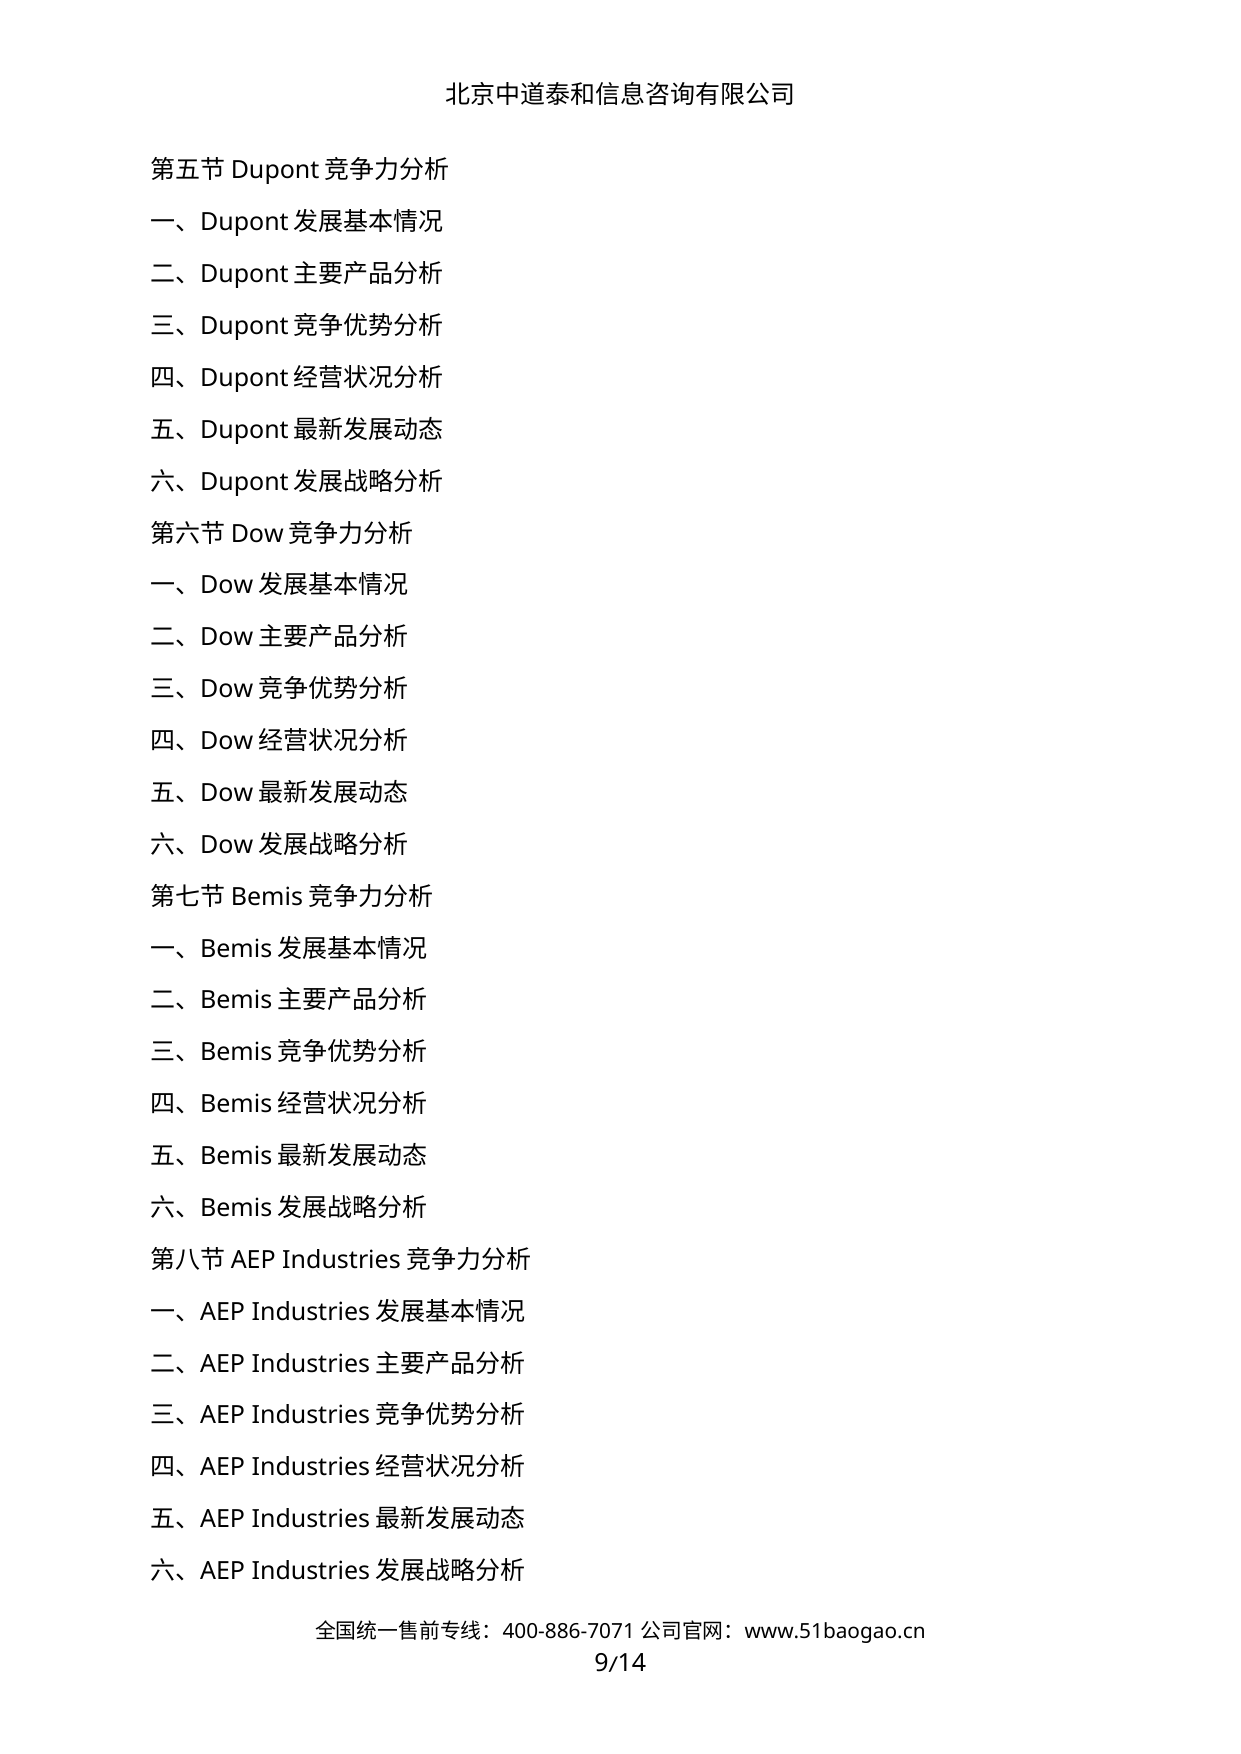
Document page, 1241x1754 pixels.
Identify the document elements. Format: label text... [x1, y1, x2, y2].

text 四、Dupont经营状况分析 [150, 357, 1090, 394]
text 第五节 Dupont竞争力分析 [150, 150, 1090, 186]
text 二、AEP Industries主要产品分析 [150, 1343, 1090, 1379]
text 一、Dupont发展基本情况 [150, 202, 1090, 238]
text 四、AEP Industries经营状况分析 [150, 1447, 1090, 1483]
text 三、Bemis竞争优势分析 [150, 1032, 1090, 1068]
text 六、AEP Industries发展战略分析 [150, 1551, 1090, 1587]
text 六、Bemis发展战略分析 [150, 1187, 1090, 1224]
text 五、Dupont最新发展动态 [150, 409, 1090, 446]
text 五、Dow最新发展动态 [150, 772, 1090, 809]
text 五、Bemis最新发展动态 [150, 1136, 1090, 1172]
text 第八节 AEP Industries竞争力分析 [150, 1239, 1090, 1276]
text 四、Dow经营状况分析 [150, 721, 1090, 757]
text 一、Dow发展基本情况 [150, 565, 1090, 601]
text 六、Dow发展战略分析 [150, 824, 1090, 861]
text 二、Dow主要产品分析 [150, 617, 1090, 653]
text 一、AEP Industries发展基本情况 [150, 1291, 1090, 1327]
text 三、AEP Industries竞争优势分析 [150, 1395, 1090, 1431]
text 第七节 Bemis竞争力分析 [150, 876, 1090, 912]
text 第六节 Dow竞争力分析 [150, 513, 1090, 549]
text 四、Bemis经营状况分析 [150, 1084, 1090, 1120]
text 二、Bemis主要产品分析 [150, 980, 1090, 1016]
text 一、Bemis发展基本情况 [150, 928, 1090, 964]
text 五、AEP Industries最新发展动态 [150, 1499, 1090, 1535]
text 三、Dupont竞争优势分析 [150, 306, 1090, 342]
text 六、Dupont发展战略分析 [150, 461, 1090, 497]
text 三、Dow竞争优势分析 [150, 669, 1090, 705]
text 二、Dupont主要产品分析 [150, 254, 1090, 290]
